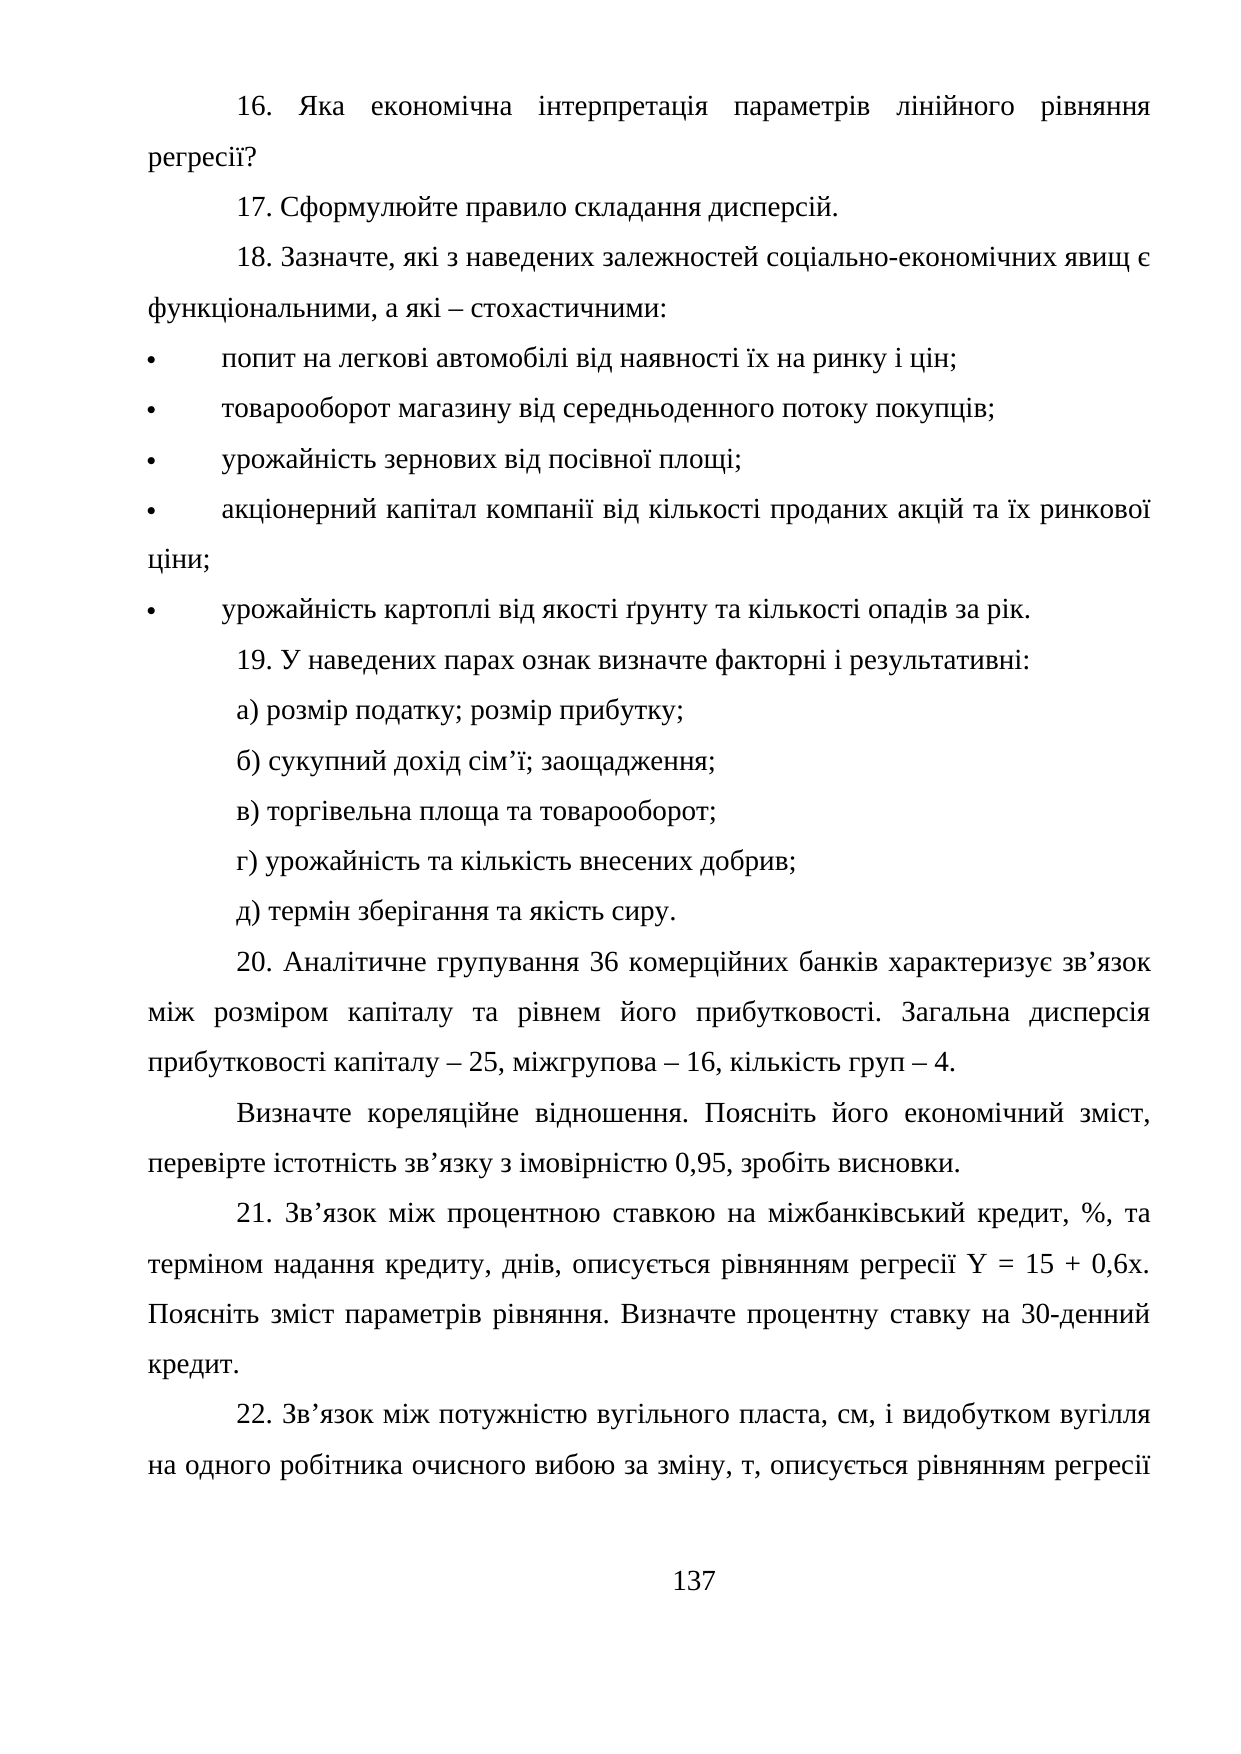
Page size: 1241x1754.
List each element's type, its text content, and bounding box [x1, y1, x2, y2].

text Визначте кореляційне відношення. Поясніть його економічний зміст, перевірте істотність зв’язку з імовірністю 0,95, зробіть висновки. [148, 1095, 1152, 1179]
text г) урожайність та кількість внесених добрив; [148, 843, 1152, 877]
text б) сукупний дохід сім’ї; заощадження; [148, 743, 1152, 776]
text 17. Сформулюйте правило складання дисперсій. [148, 189, 1152, 223]
list урожайність картоплі від якості ґрунту та кількості опадів за рік. [148, 592, 1152, 625]
list урожайність зернових від посівної площі; [148, 441, 1152, 474]
text а) розмір податку; розмір прибутку; [148, 692, 1152, 726]
text 20. Аналітичне групування 36 комерційних банків характеризує зв’язок між розміром капіталу та рівнем його прибутковості. Загальна дисперсія прибутковості капіталу – 25, міжгрупова – 16, кількість груп – 4. [148, 944, 1152, 1078]
text д) термін зберігання та якість сиру. [148, 893, 1152, 927]
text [148, 1397, 1152, 1481]
text 21. Зв’язок між процентною ставкою на міжбанківський кредит, %, та терміном надання кредиту, днів, описується рівнянням регресії Y = 15 + 0,6х. Поясніть зміст параметрів рівняння. Визначте процентну ставку на 30-денний кредит. [148, 1195, 1152, 1380]
text 19. У наведених парах ознак визначте факторні і результативні: [148, 642, 1152, 676]
list акціонерний капітал компанії від кількості проданих акцій та їх ринкової ціни; [148, 491, 1152, 575]
text 18. Зазначте, які з наведених залежностей соціально-економічних явищ є функціональними, а які – стохастичними: [148, 239, 1152, 323]
list попит на легкові автомобілі від наявності їх на ринку і цін; [148, 340, 1152, 374]
text 16. Яка економічна інтерпретація параметрів лінійного рівняння регресії? [148, 88, 1152, 172]
list товарооборот магазину від середньоденного потоку покупців; [148, 390, 1152, 424]
text в) торгівельна площа та товарооборот; [148, 793, 1152, 826]
